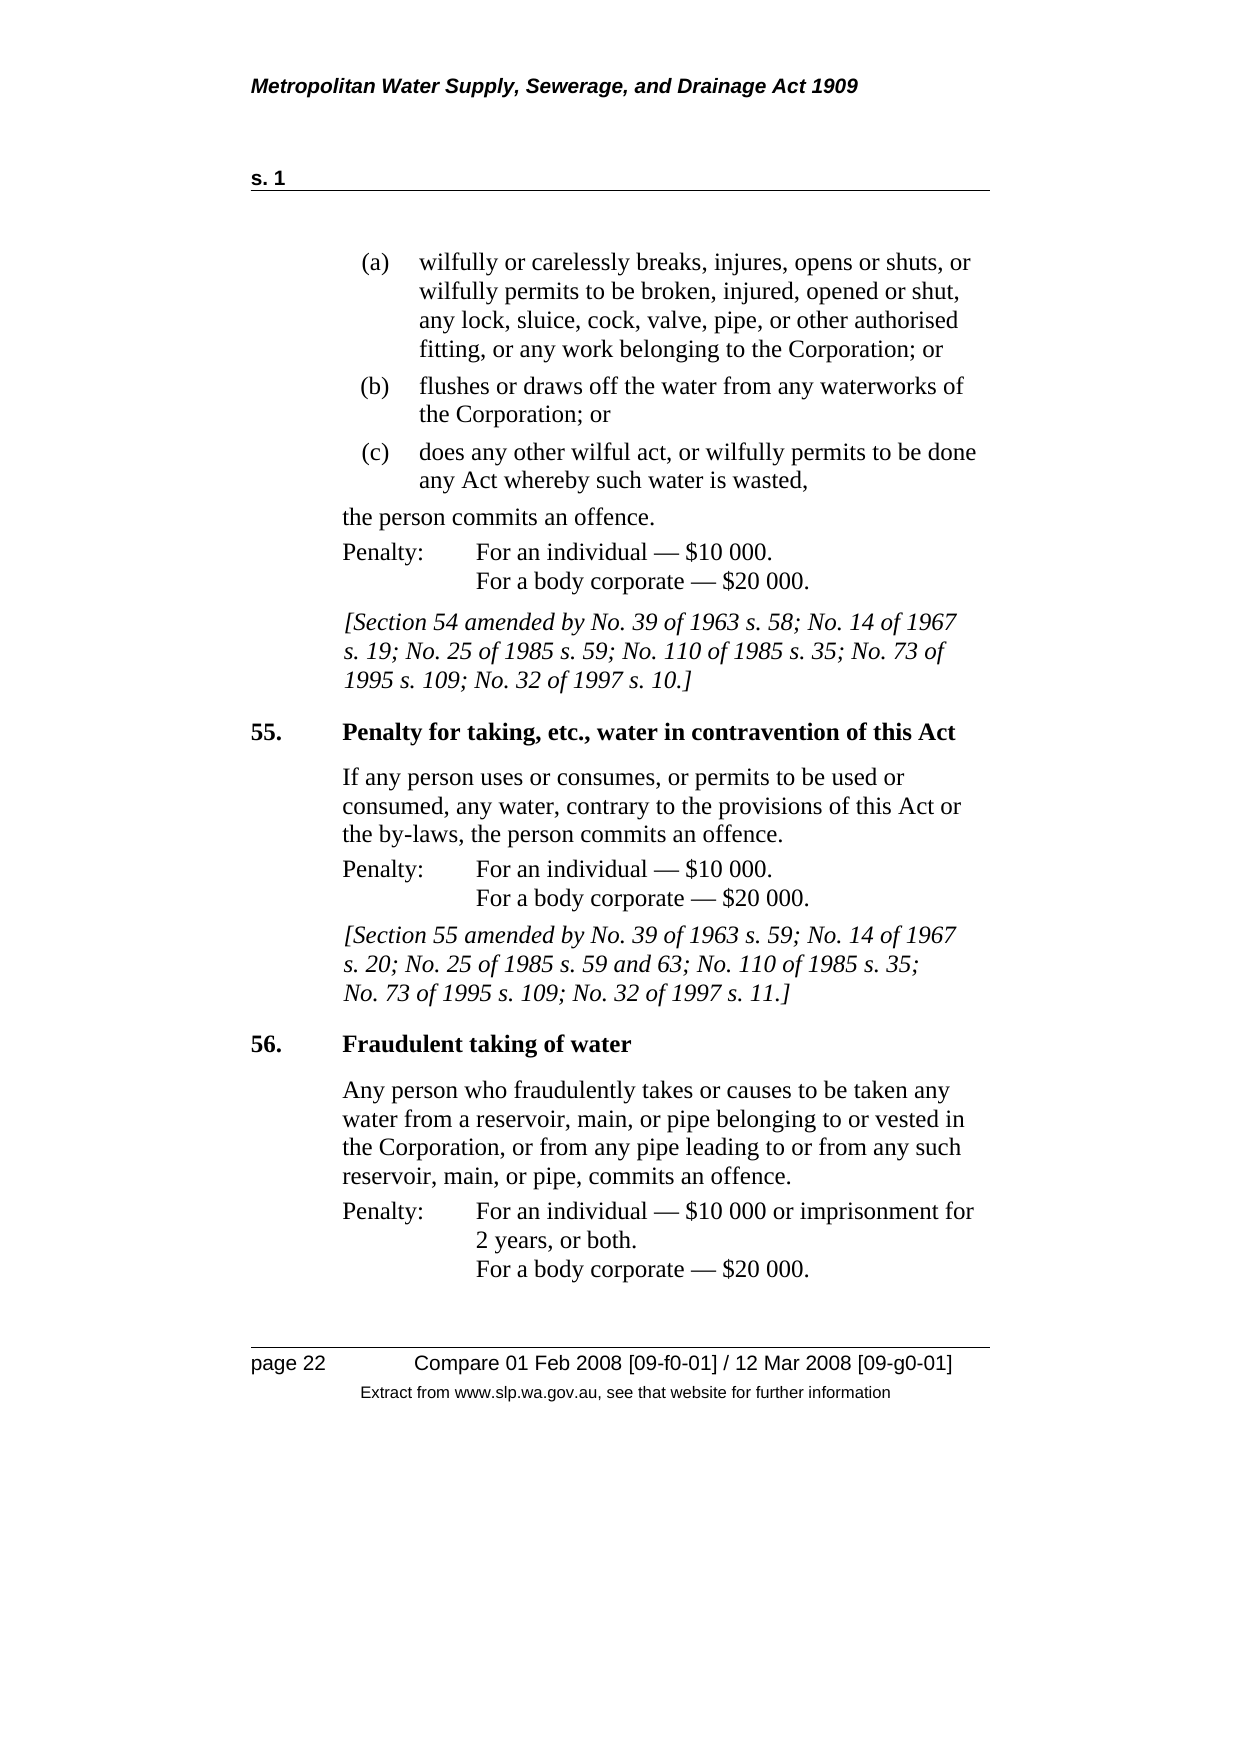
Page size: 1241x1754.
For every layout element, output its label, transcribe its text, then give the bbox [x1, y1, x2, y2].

text For a body corporate — $20 000. [251, 566, 990, 595]
text For a body corporate — $20 000. [251, 1254, 990, 1282]
subtitle 55. Penalty for taking, etc., water in contravention of this Act [251, 717, 990, 745]
subtitle 56. Fraudulent taking of water [251, 1029, 990, 1058]
text the person commits an offence. [251, 502, 990, 531]
text Penalty: For an individual — $10 000 or imprisonment for 2 years, or both. [251, 1196, 990, 1254]
text (c) does any other wilful act, or wilfully permits to be done any Act whereby such water is wasted, [251, 437, 990, 494]
text [Section 54 amended by No. 39 of 1963 s. 58; No. 14 of 1967 s. 19; No. 25 of 1985 s. 59; No. 110 of 1985 s. 35; No. 73 of 1995 s. 109; No. 32 of 1997 s. 10.] [251, 607, 990, 694]
text (b) flushes or draws off the water from any waterworks of the Corporation; or [251, 371, 990, 428]
text Any person who fraudulently takes or causes to be taken any water from a reservoir, main, or pipe belonging to or vested in the Corporation, or from any pipe leading to or from any such reservoir, main, or pipe, commits an offence. [251, 1075, 990, 1190]
text Penalty: For an individual — $10 000. [251, 537, 990, 566]
text (a) wilfully or carelessly breaks, injures, opens or shuts, or wilfully permits to be broken, injured, opened or shut, any lock, sluice, cock, valve, pipe, or other authorised fitting, or any work belonging to the Corporation; or [251, 247, 990, 362]
text Penalty: For an individual — $10 000. [251, 854, 990, 883]
text For a body corporate — $20 000. [251, 883, 990, 912]
text [Section 55 amended by No. 39 of 1963 s. 59; No. 14 of 1967 s. 20; No. 25 of 1985 s. 59 and 63; No. 110 of 1985 s. 35; No. 73 of 1995 s. 109; No. 32 of 1997 s. 11.] [251, 920, 990, 1007]
text If any person uses or consumes, or permits to be used or consumed, any water, contrary to the provisions of this Act or the by-laws, the person commits an offence. [251, 762, 990, 848]
